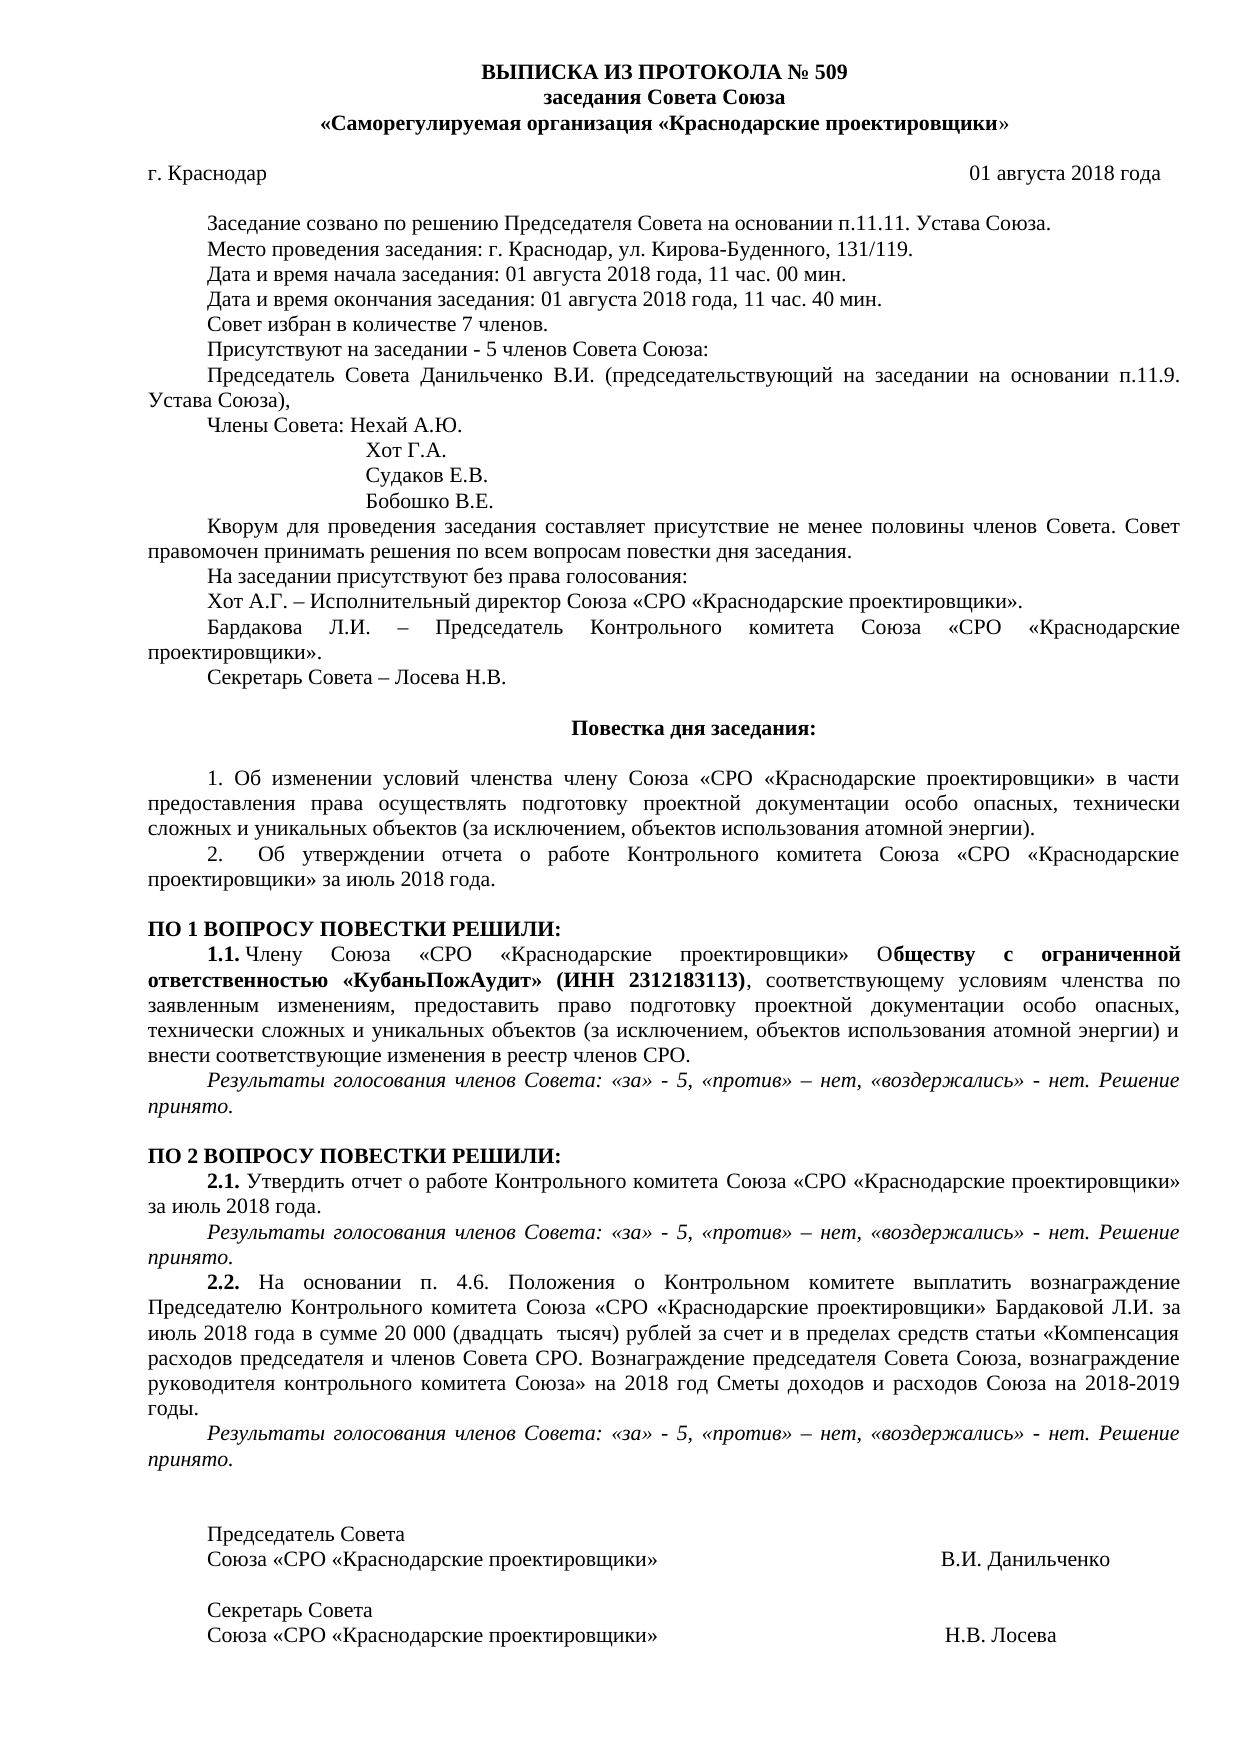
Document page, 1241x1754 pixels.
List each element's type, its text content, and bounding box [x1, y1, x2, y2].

text Бардакова Л.И. – Председатель Контрольного комитета Союза «СРО «Краснодарские проектировщики». [148, 614, 1181, 664]
text Хот Г.А. [148, 437, 1181, 462]
text Бобошко В.Е. [148, 488, 1181, 513]
text По 2 вопросу повестки РЕШИЛИ: [148, 1143, 1181, 1168]
text На заседании присутствуют без права голосования: [148, 563, 1181, 588]
text Результаты голосования членов Совета: «за» - 5, «против» – нет, «воздержались» - нет. Решение принято. [148, 1219, 1181, 1269]
text ВЫПИСКА ИЗ ПРОТОКОЛА № 509 [148, 59, 1181, 84]
text Союза «СРО «Краснодарские проектировщики» Н.В. Лосева [148, 1622, 1181, 1647]
text Хот А.Г. – Исполнительный директор Союза «СРО «Краснодарские проектировщики». [148, 588, 1181, 614]
text 2.2. На основании п. 4.6. Положения о Контрольном комитете выплатить вознаграждение Председателю Контрольного комитета Союза «СРО «Краснодарские проектировщики» Бардаковой Л.И. за июль 2018 года в сумме 20 000 (двадцать тысяч) рублей за счет и в пределах средств статьи «Компенсация расходов председателя и членов Совета СРО. Вознаграждение председателя Совета Союза, вознаграждение руководителя контрольного комитета Союза» на 2018 год Сметы доходов и расходов Союза на 2018-2019 годы. [148, 1269, 1181, 1420]
text Председатель Совета Данильченко В.И. (председательствующий на заседании на основании п.11.9. Устава Союза), [148, 362, 1181, 412]
text Секретарь Совета – Лосева Н.В. [148, 664, 1181, 689]
text Члены Совета: Нехай А.Ю. [148, 412, 1181, 437]
text Совет избран в количестве 7 членов. [148, 311, 1181, 336]
text По 1 вопросу повестки РЕШИЛИ: [148, 916, 1181, 941]
text Дата и время начала заседания: 01 августа 2018 года, 11 час. 00 мин. [148, 261, 1181, 286]
text Результаты голосования членов Совета: «за» - 5, «против» – нет, «воздержались» - нет. Решение принято. [148, 1067, 1181, 1118]
text Председатель Совета [148, 1521, 1181, 1546]
text Союза «СРО «Краснодарские проектировщики» В.И. Данильченко [148, 1546, 1181, 1572]
text 1.1. Члену Союза «СРО «Краснодарские проектировщики» Обществу с ограниченной ответственностью «КубаньПожАудит» (ИНН 2312183113), соответствующему условиям членства по заявленным изменениям, предоставить право подготовку проектной документации особо опасных, технически сложных и уникальных объектов (за исключением, объектов использования атомной энергии) и внести соответствующие изменения в реестр членов СРО. [148, 941, 1181, 1067]
text г. Краснодар 01 августа 2018 года [148, 160, 1181, 185]
text заседания Совета Союза [148, 84, 1181, 109]
text Заседание созвано по решению Председателя Совета на основании п.11.11. Устава Союза. [148, 210, 1181, 236]
text Присутствуют на заседании - 5 членов Совета Союза: [148, 336, 1181, 362]
text Кворум для проведения заседания составляет присутствие не менее половины членов Совета. Совет правомочен принимать решения по всем вопросам повестки дня заседания. [148, 513, 1181, 563]
text Результаты голосования членов Совета: «за» - 5, «против» – нет, «воздержались» - нет. Решение принято. [148, 1420, 1181, 1471]
text 2. Об утверждении отчета о работе Контрольного комитета Союза «СРО «Краснодарские проектировщики» за июль 2018 года. [148, 841, 1181, 891]
text Судаков Е.В. [148, 462, 1181, 488]
text «Саморегулируемая организация «Краснодарские проектировщики» [148, 109, 1181, 135]
text Повестка дня заседания: [148, 714, 1181, 740]
text Место проведения заседания: г. Краснодар, ул. Кирова-Буденного, 131/119. [148, 236, 1181, 261]
text Дата и время окончания заседания: 01 августа 2018 года, 11 час. 40 мин. [148, 286, 1181, 311]
text Секретарь Совета [148, 1597, 1181, 1622]
text 1. Об изменении условий членства члену Союза «СРО «Краснодарские проектировщики» в части предоставления права осуществлять подготовку проектной документации особо опасных, технически сложных и уникальных объектов (за исключением, объектов использования атомной энергии). [148, 765, 1181, 841]
text 2.1. Утвердить отчет о работе Контрольного комитета Союза «СРО «Краснодарские проектировщики» за июль 2018 года. [148, 1168, 1181, 1219]
